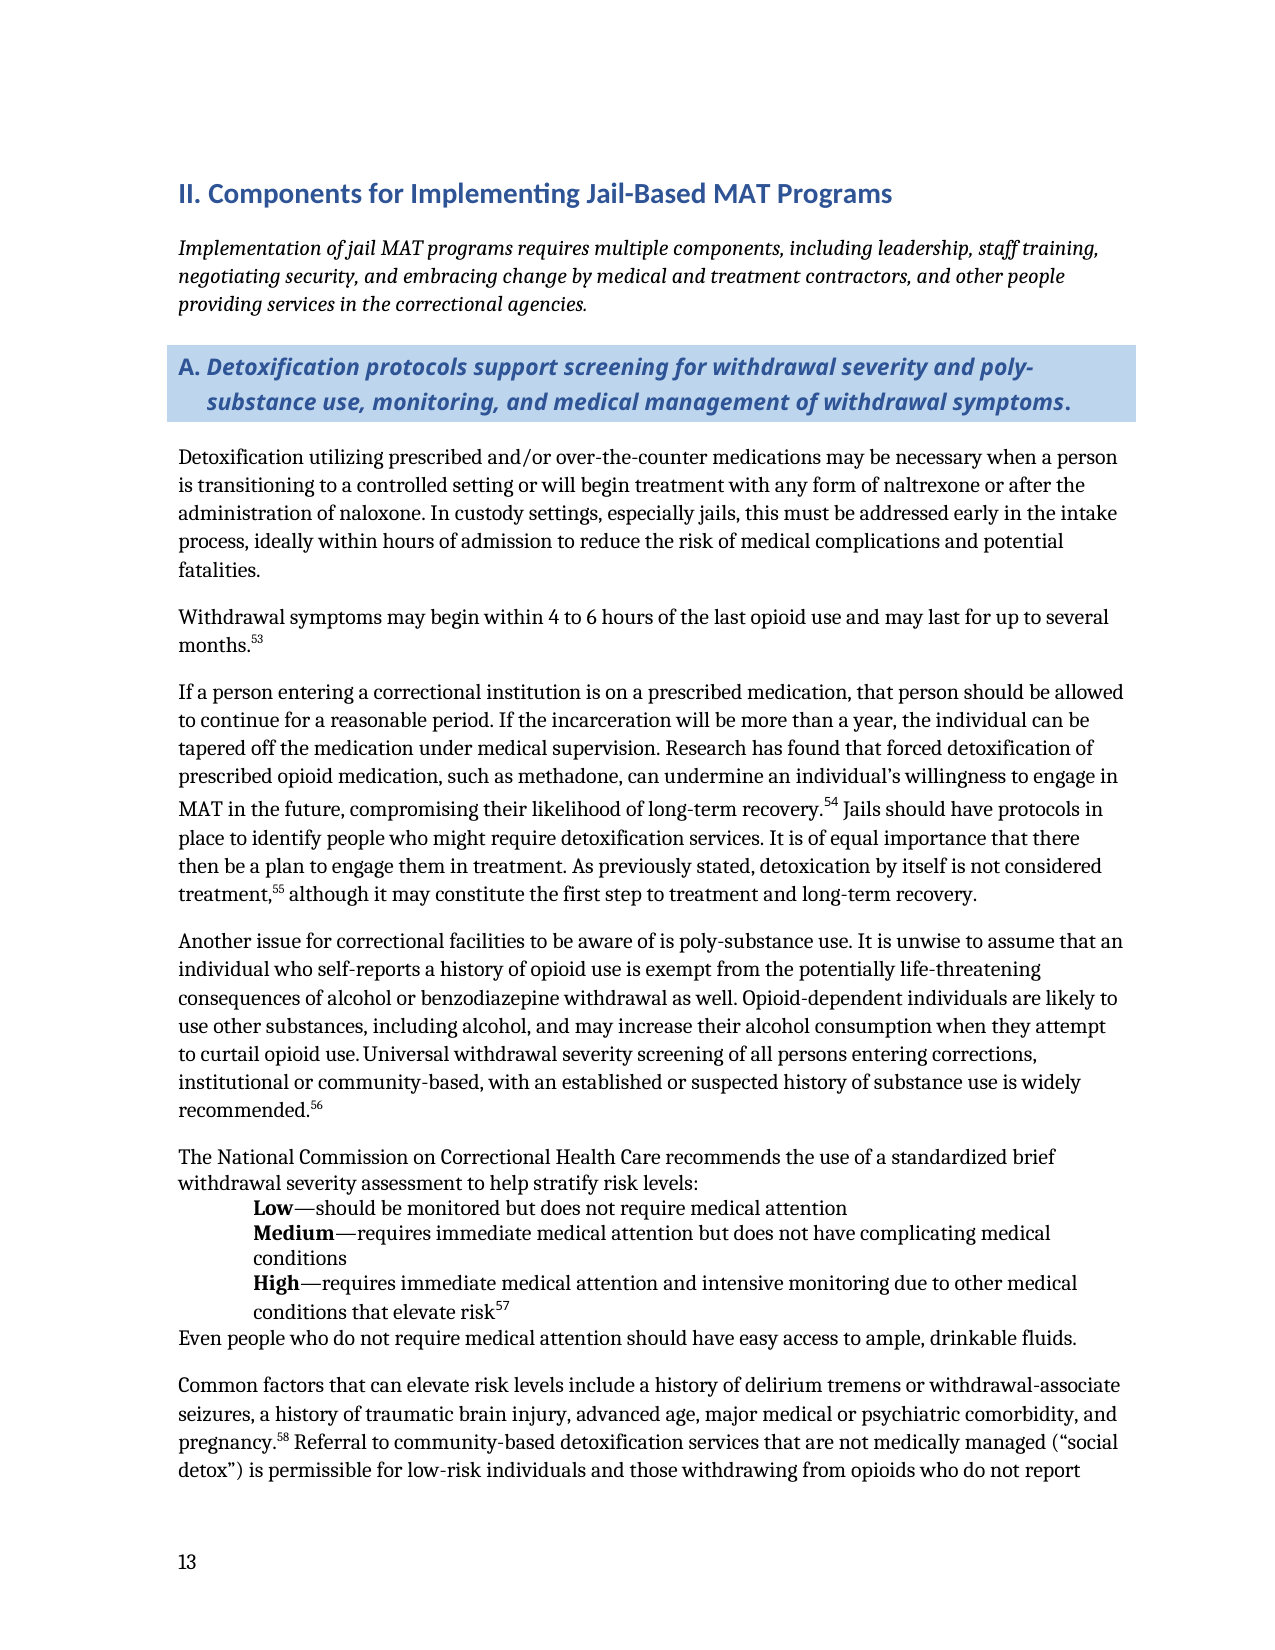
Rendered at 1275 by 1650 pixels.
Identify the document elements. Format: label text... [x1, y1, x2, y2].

text The National Commission on Correctional Health Care recommends the use of a standardized brief withdrawal severity assessment to help stratify risk levels: [178, 1145, 1125, 1196]
list Medium—requires immediate medical attention but does not have complicating medical conditions [253, 1221, 1125, 1271]
text Even people who do not require medical attention should have easy access to ample, drinkable fluids. [178, 1326, 1125, 1351]
list Low—should be monitored but does not require medical attention [253, 1196, 1125, 1221]
subtitle A. Detoxification protocols support screening for withdrawal severity and poly-substance use, monitoring, and medical management of withdrawal symptoms. [170, 349, 1133, 419]
text If a person entering a correctional institution is on a prescribed medication, that person should be allowed to continue for a reasonable period. If the incarceration will be more than a year, the individual can be tapered off the medication under medical supervision. Research has found that forced detoxification of prescribed opioid medication, such as methadone, can undermine an individual’s willingness to engage in MAT in the future, compromising their likelihood of long-term recovery. Jails should have protocols in place to identify people who might require detoxification services. It is of equal importance that there then be a plan to engage them in treatment. As previously stated, detoxication by itself is not considered treatment, although it may constitute the first step to treatment and long-term recovery. [178, 679, 1125, 907]
text Detoxification utilizing prescribed and/or over-the-counter medications may be necessary when a person is transitioning to a controlled setting or will begin treatment with any form of naltrexone or after the administration of naloxone. In custody settings, especially jails, this must be addressed early in the intake process, ideally within hours of admission to reduce the risk of medical complications and potential fatalities. [178, 444, 1125, 583]
text Another issue for correctional facilities to be aware of is poly-substance use. It is unwise to assume that an individual who self-reports a history of opioid use is exempt from the potentially life-threatening consequences of alcohol or benzodiazepine withdrawal as well. Opioid-dependent individuals are likely to use other substances, including alcohol, and may increase their alcohol consumption when they attempt to curtail opioid use. Universal withdrawal severity screening of all persons entering corrections, institutional or community-based, with an established or suspected history of substance use is widely recommended. [178, 929, 1125, 1123]
text Implementation of jail MAT programs requires multiple components, including leadership, staff training, negotiating security, and embracing change by medical and treatment contractors, and other people providing services in the correctional agencies. [178, 236, 1125, 317]
list High—requires immediate medical attention and intensive monitoring due to other medical conditions that elevate risk [253, 1271, 1125, 1326]
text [178, 1373, 1125, 1483]
text Withdrawal symptoms may begin within 4 to 6 hours of the last opioid use and may last for up to several months. [178, 604, 1125, 658]
subtitle II. Components for Implementing Jail-Based MAT Programs [178, 175, 1125, 211]
